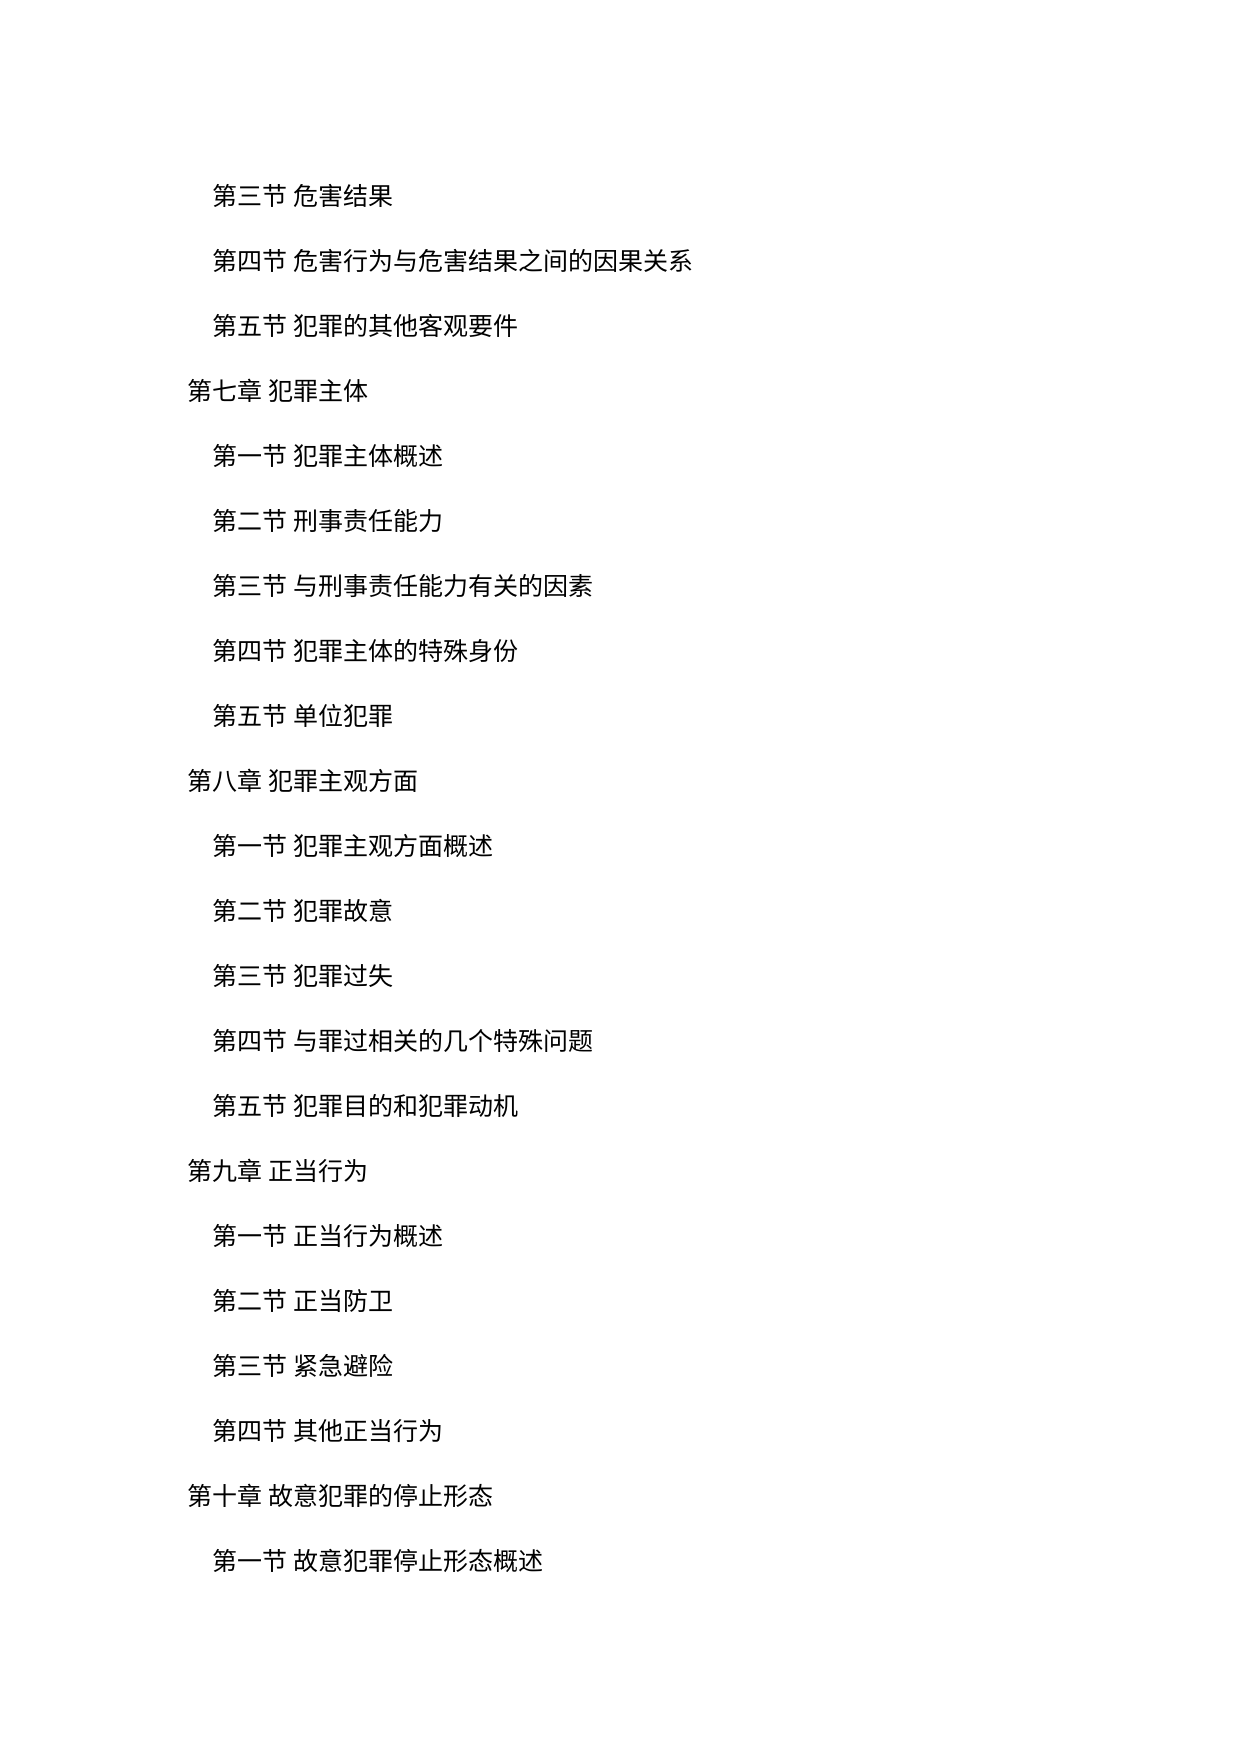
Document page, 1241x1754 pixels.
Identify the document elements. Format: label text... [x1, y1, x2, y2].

text 第一节 故意犯罪停止形态概述 [187, 1527, 1053, 1592]
text 第十章 故意犯罪的停止形态 [187, 1462, 1053, 1527]
text 第七章 犯罪主体 [187, 357, 1053, 422]
text 第三节 危害结果 [187, 162, 1053, 227]
text 第一节 正当行为概述 [187, 1202, 1053, 1267]
text 第二节 正当防卫 [187, 1267, 1053, 1332]
text 第三节 犯罪过失 [187, 942, 1053, 1007]
text 第四节 犯罪主体的特殊身份 [187, 617, 1053, 682]
text 第四节 其他正当行为 [187, 1397, 1053, 1462]
text 第一节 犯罪主体概述 [187, 422, 1053, 487]
text 第九章 正当行为 [187, 1137, 1053, 1202]
text 第八章 犯罪主观方面 [187, 747, 1053, 812]
text 第四节 与罪过相关的几个特殊问题 [187, 1007, 1053, 1072]
text 第五节 犯罪的其他客观要件 [187, 292, 1053, 357]
text 第二节 刑事责任能力 [187, 487, 1053, 552]
text 第一节 犯罪主观方面概述 [187, 812, 1053, 877]
text 第四节 危害行为与危害结果之间的因果关系 [187, 227, 1053, 292]
text 第五节 犯罪目的和犯罪动机 [187, 1072, 1053, 1137]
text 第三节 紧急避险 [187, 1332, 1053, 1397]
text 第五节 单位犯罪 [187, 682, 1053, 747]
text 第二节 犯罪故意 [187, 877, 1053, 942]
text 第三节 与刑事责任能力有关的因素 [187, 552, 1053, 617]
